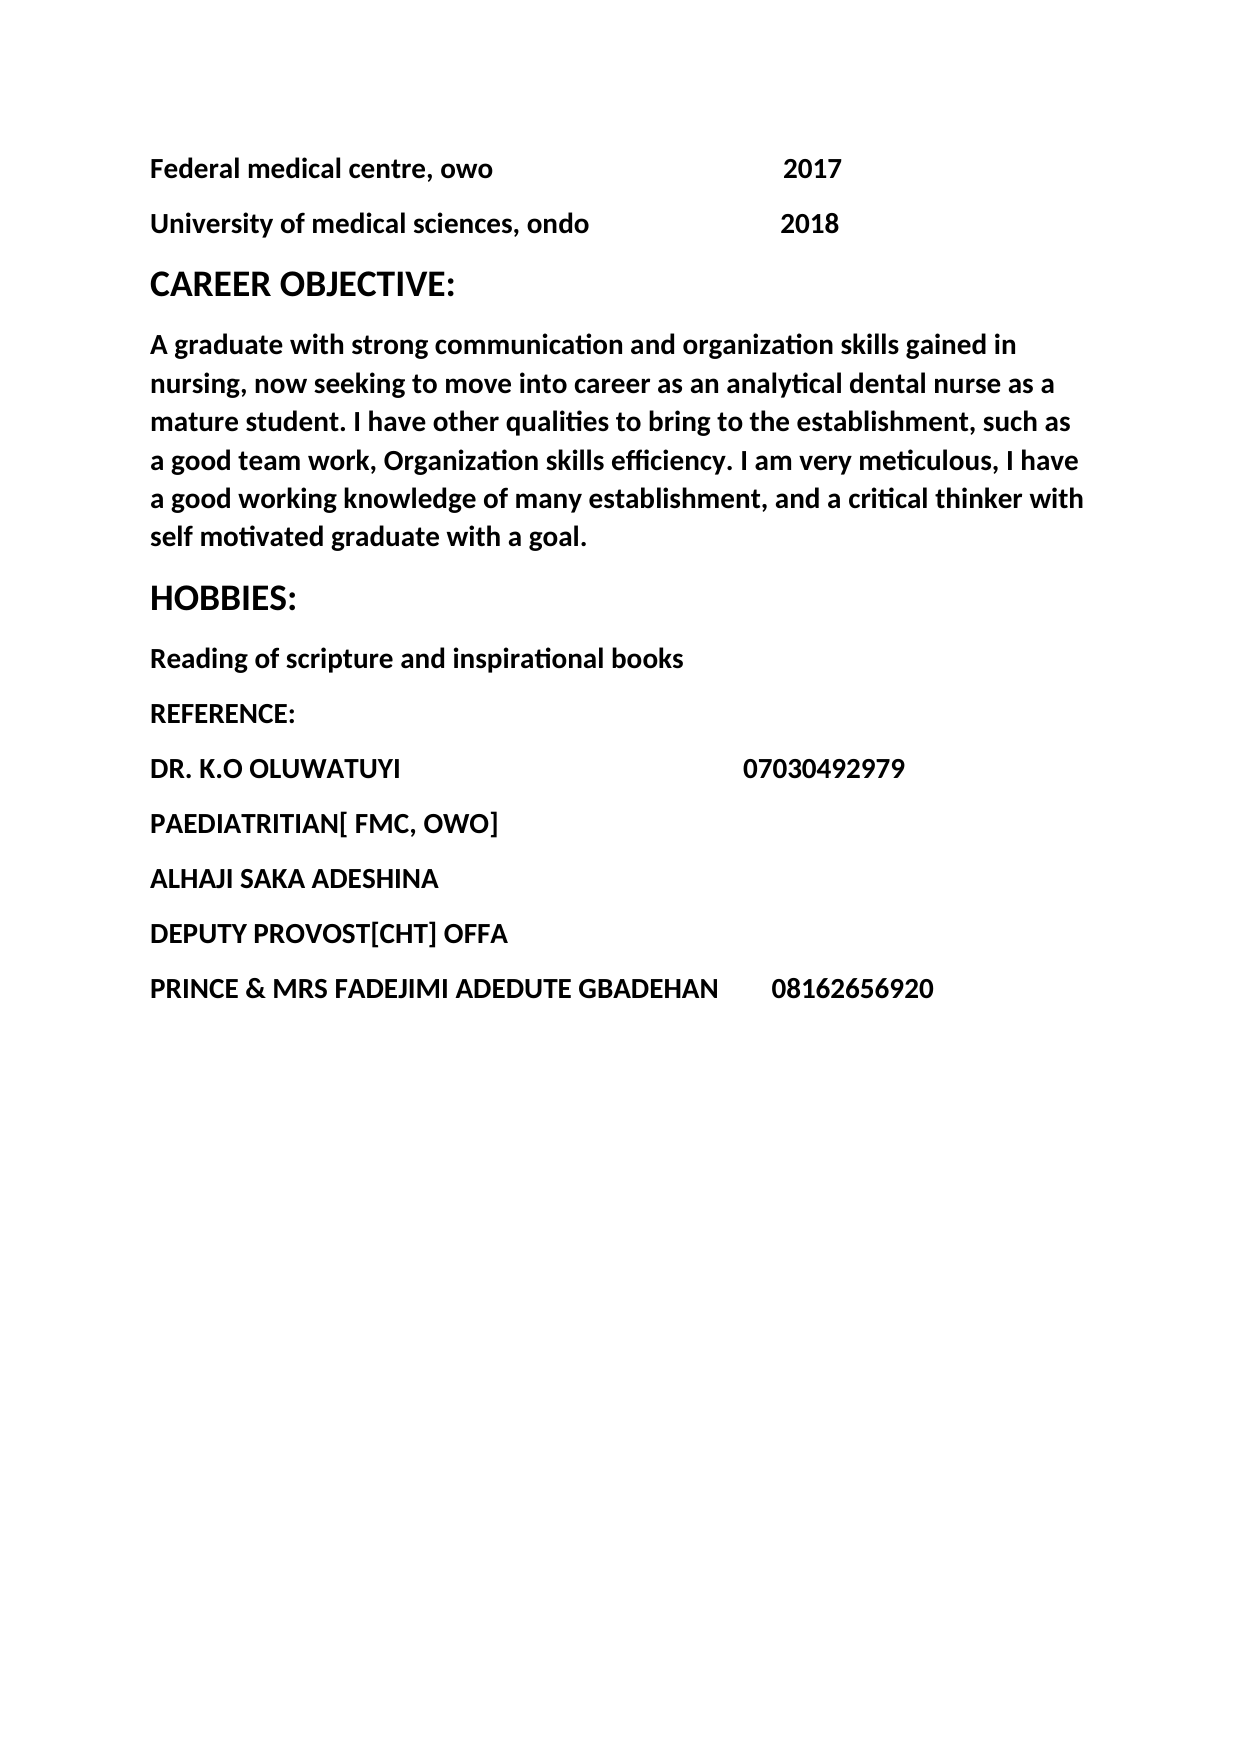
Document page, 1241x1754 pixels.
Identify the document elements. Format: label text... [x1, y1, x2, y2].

text HOBBIES: [150, 574, 1090, 619]
text REFERENCE: [150, 695, 1090, 731]
text PAEDIATRITIAN[ FMC, OWO] [150, 805, 1090, 841]
text CAREER OBJECTIVE: [150, 260, 1090, 306]
text PRINCE & MRS FADEJIMI ADEDUTE GBADEHAN 08162656920 [150, 970, 1090, 1006]
text ALHAJI SAKA ADESHINA [150, 860, 1090, 896]
text DR. K.O OLUWATUYI 07030492979 [150, 750, 1090, 786]
text A graduate with strong communication and organization skills gained in nursing, now seeking to move into career as an analytical dental nurse as a mature student. I have other qualities to bring to the establishment, such as a good team work, Organization skills efficiency. I am very meticulous, I have a good working knowledge of many establishment, and a critical thinker with self motivated graduate with a goal. [150, 326, 1090, 554]
text Reading of scripture and inspirational books [150, 640, 1090, 675]
text University of medical sciences, ondo 2018 [150, 205, 1090, 241]
text Federal medical centre, owo 2017 [150, 150, 1090, 186]
text DEPUTY PROVOST[CHT] OFFA [150, 915, 1090, 951]
